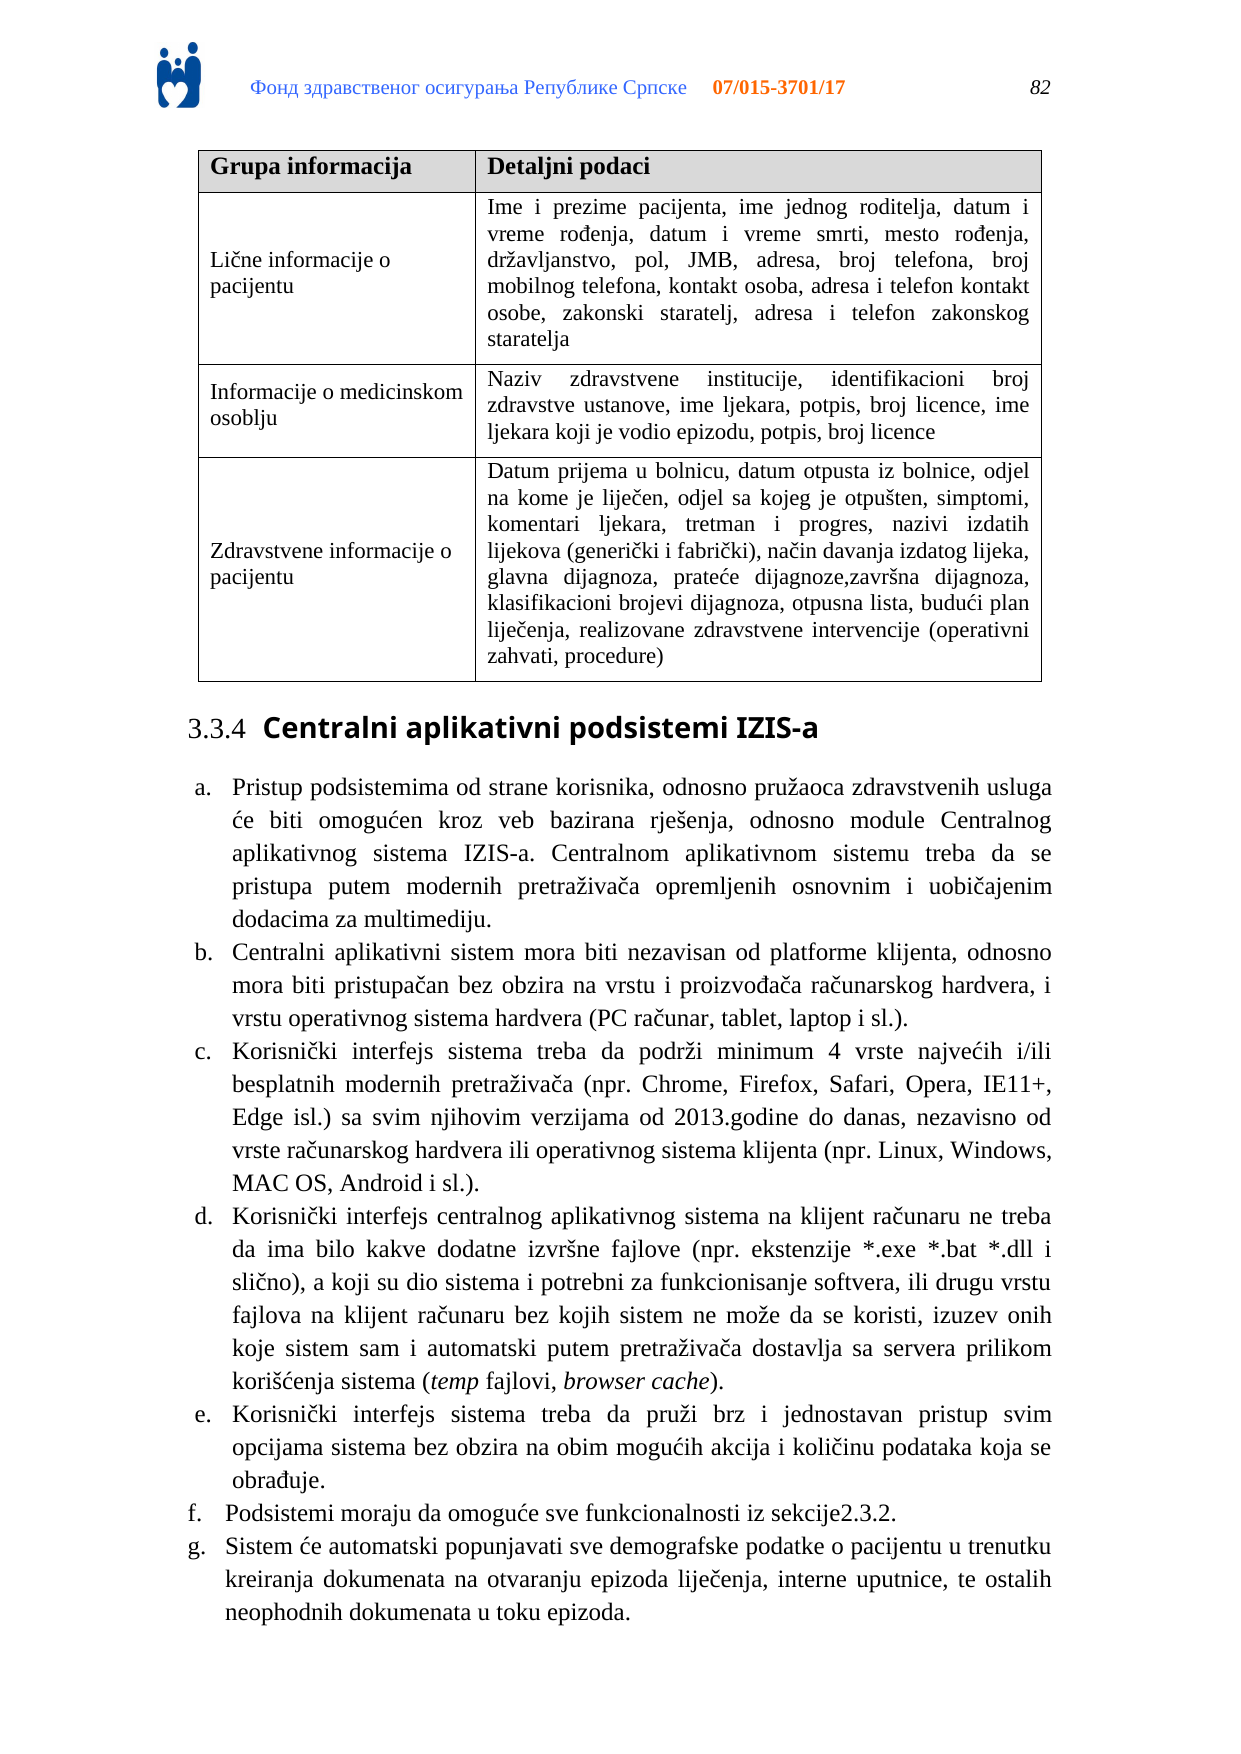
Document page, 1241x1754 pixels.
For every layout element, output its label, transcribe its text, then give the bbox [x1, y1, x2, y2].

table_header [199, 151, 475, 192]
list Pristup podsistemima od strane korisnika, odnosno pružaoca zdravstvenih usluga će biti omogućen kroz veb bazirana rješenja, odnosno module Centralnog aplikativnog sistema IZIS-a. Centralnom aplikativnom sistemu treba da se pristupa putem modernih pretraživača opremljenih osnovnim i uobičajenim dodacima za multimediju. [194, 772, 1053, 932]
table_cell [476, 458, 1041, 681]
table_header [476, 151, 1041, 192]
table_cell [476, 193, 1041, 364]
picture [153, 42, 206, 108]
list Sistem će automatski popunjavati sve demografske podatke o pacijentu u trenutku kreiranja dokumenata na otvaranju epizoda liječenja, interne uputnice, te ostalih neophodnih dokumenata u toku epizoda. [187, 1531, 1053, 1626]
list Korisnički interfejs sistema treba da podrži minimum 4 vrste najvećih i/ili besplatnih modernih pretraživača (npr. Chrome, Firefox, Safari, Opera, IE11+, Edge isl.) sa svim njihovim verzijama od 2013.godine do danas, nezavisno od vrste računarskog hardvera ili operativnog sistema klijenta (npr. Linux, Windows, MAC OS, Android i sl.). [194, 1036, 1053, 1197]
list Centralni aplikativni sistem mora biti nezavisan od platforme klijenta, odnosno mora biti pristupačan bez obzira na vrstu i proizvođača računarskog hardvera, i vrstu operativnog sistema hardvera (PC računar, tablet, laptop i sl.). [194, 937, 1053, 1032]
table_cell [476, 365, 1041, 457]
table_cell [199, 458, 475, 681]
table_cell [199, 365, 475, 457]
list Korisnički interfejs sistema treba da pruži brz i jednostavan pristup svim opcijama sistema bez obzira na obim mogućih akcija i količinu podataka koja se obrađuje. [194, 1399, 1053, 1494]
list Korisnički interfejs centralnog aplikativnog sistema na klijent računaru ne treba da ima bilo kakve dodatne izvršne fajlove (npr. ekstenzije *.exe *.bat *.dll i slično), a koji su dio sistema i potrebni za funkcionisanje softvera, ili drugu vrstu fajlova na klijent računaru bez kojih sistem ne može da se koristi, izuzev onih koje sistem sam i automatski putem pretraživača dostavlja sa servera prilikom korišćenja sistema (temp fajlovi, browser cache). [194, 1201, 1053, 1395]
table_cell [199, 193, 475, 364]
subtitle Centralni aplikativni podsistemi IZIS-a [187, 707, 1053, 747]
list Podsistemi moraju da omoguće sve funkcionalnosti iz sekcije2.3.2. [187, 1498, 1053, 1527]
